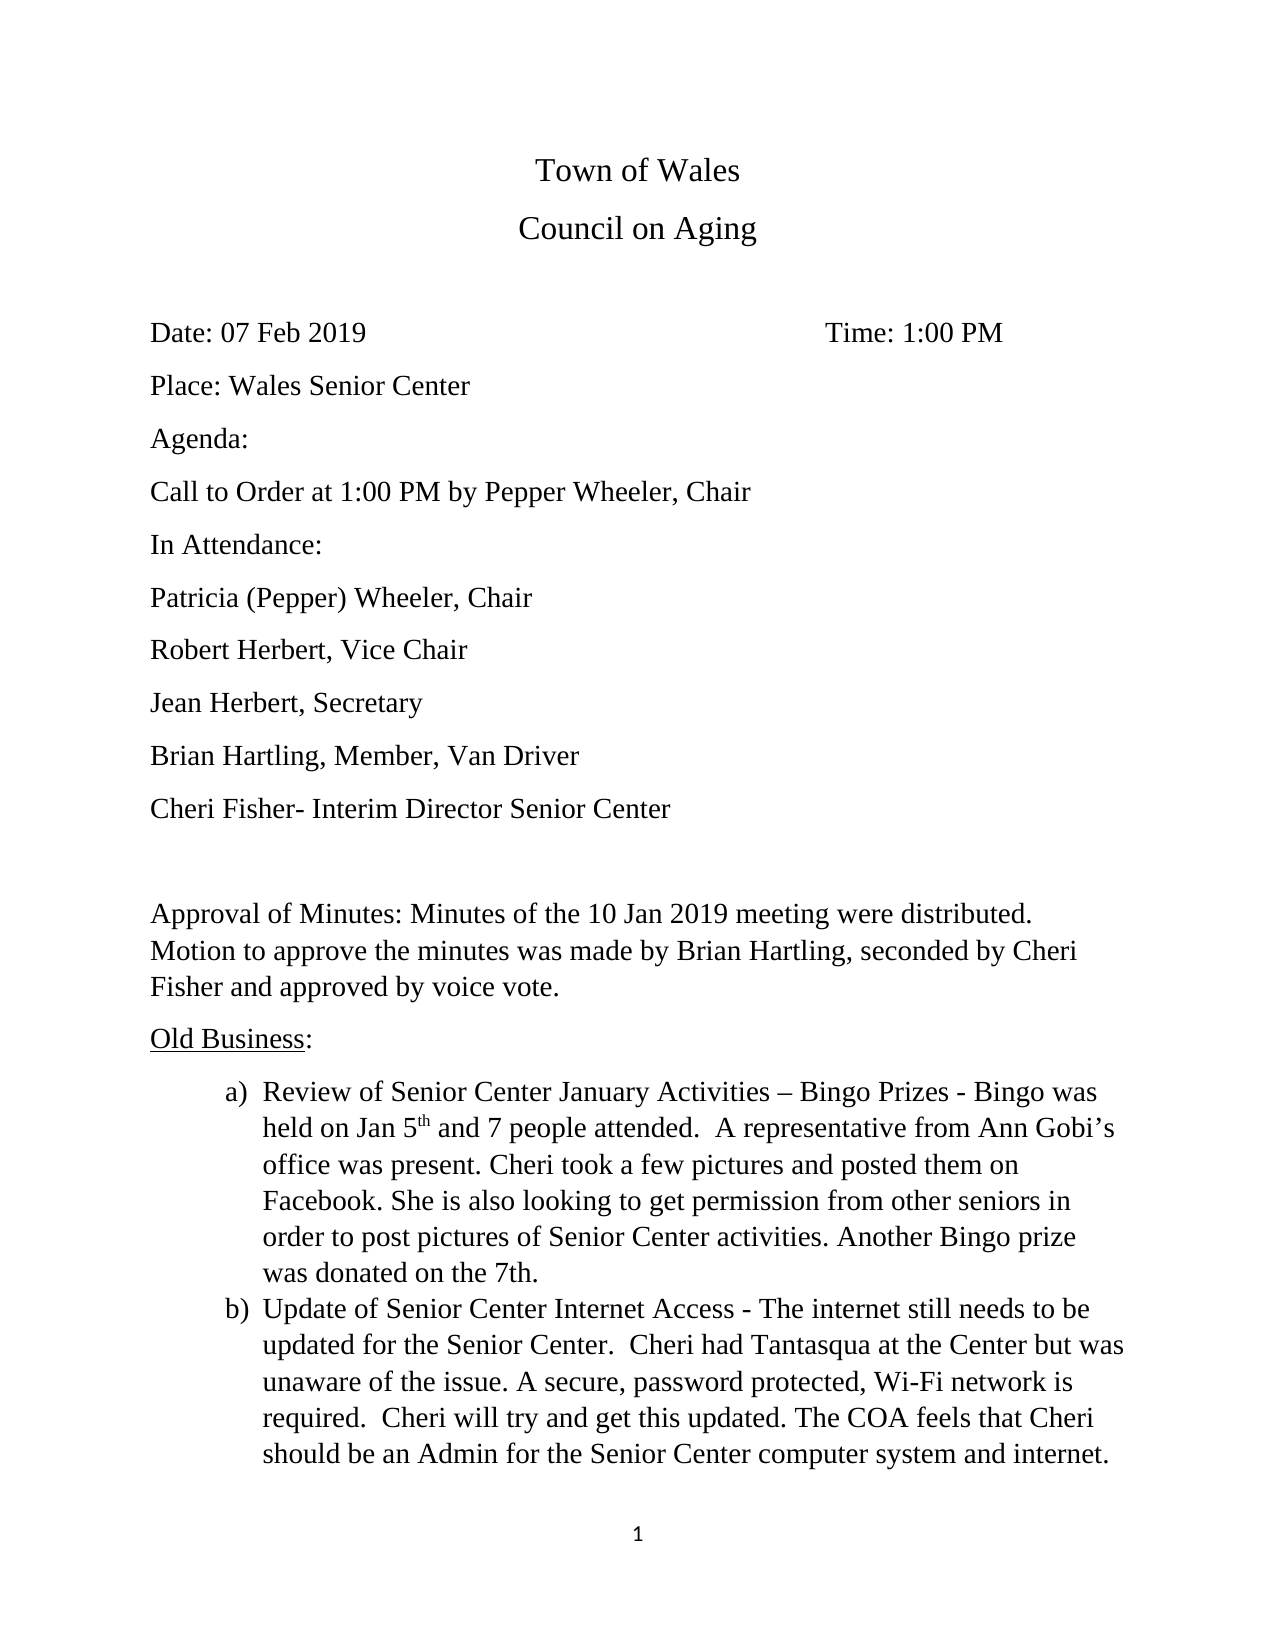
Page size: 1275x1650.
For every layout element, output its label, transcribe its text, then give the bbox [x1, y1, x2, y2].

text In Attendance: [150, 527, 1125, 560]
text Call to Order at 1:00 PM by Pepper Wheeler, Chair [150, 474, 1125, 508]
text Jean Herbert, Secretary [150, 685, 1125, 719]
text Date: 07 Feb 2019 Time: 1:00 PM [150, 316, 1125, 349]
text Cheri Fisher- Interim Director Senior Center [150, 791, 1125, 824]
text Council on Aging [150, 208, 1125, 246]
text Agenda: [150, 421, 1125, 455]
text Town of Wales [150, 150, 1125, 188]
text Robert Herbert, Vice Chair [150, 632, 1125, 666]
text Place: Wales Senior Center [150, 368, 1125, 402]
list Review of Senior Center January Activities – Bingo Prizes - Bingo was held on Jan 5th and 7 people attended. A representative from Ann Gobi’s office was present. Cheri took a few pictures and posted them on Facebook. She is also looking to get permission from other seniors in order to post pictures of Senior Center activities. Another Bingo prize was donated on the 7th. [225, 1074, 1125, 1289]
list Update of Senior Center Internet Access - The internet still needs to be updated for the Senior Center. Cheri had Tantasqua at the Center but was unaware of the issue. A secure, password protected, Wi-Fi network is required. Cheri will try and get this updated. The COA feels that Cheri should be an Admin for the Senior Center computer system and internet. [225, 1291, 1125, 1469]
text Patricia (Pepper) Wheeler, Chair [150, 580, 1125, 613]
text Old Business: [150, 1022, 1125, 1055]
text Brian Hartling, Member, Van Driver [150, 738, 1125, 772]
text Approval of Minutes: Minutes of the 10 Jan 2019 meeting were distributed. Motion to approve the minutes was made by Brian Hartling, seconded by Cheri Fisher and approved by voice vote. [150, 897, 1125, 1002]
